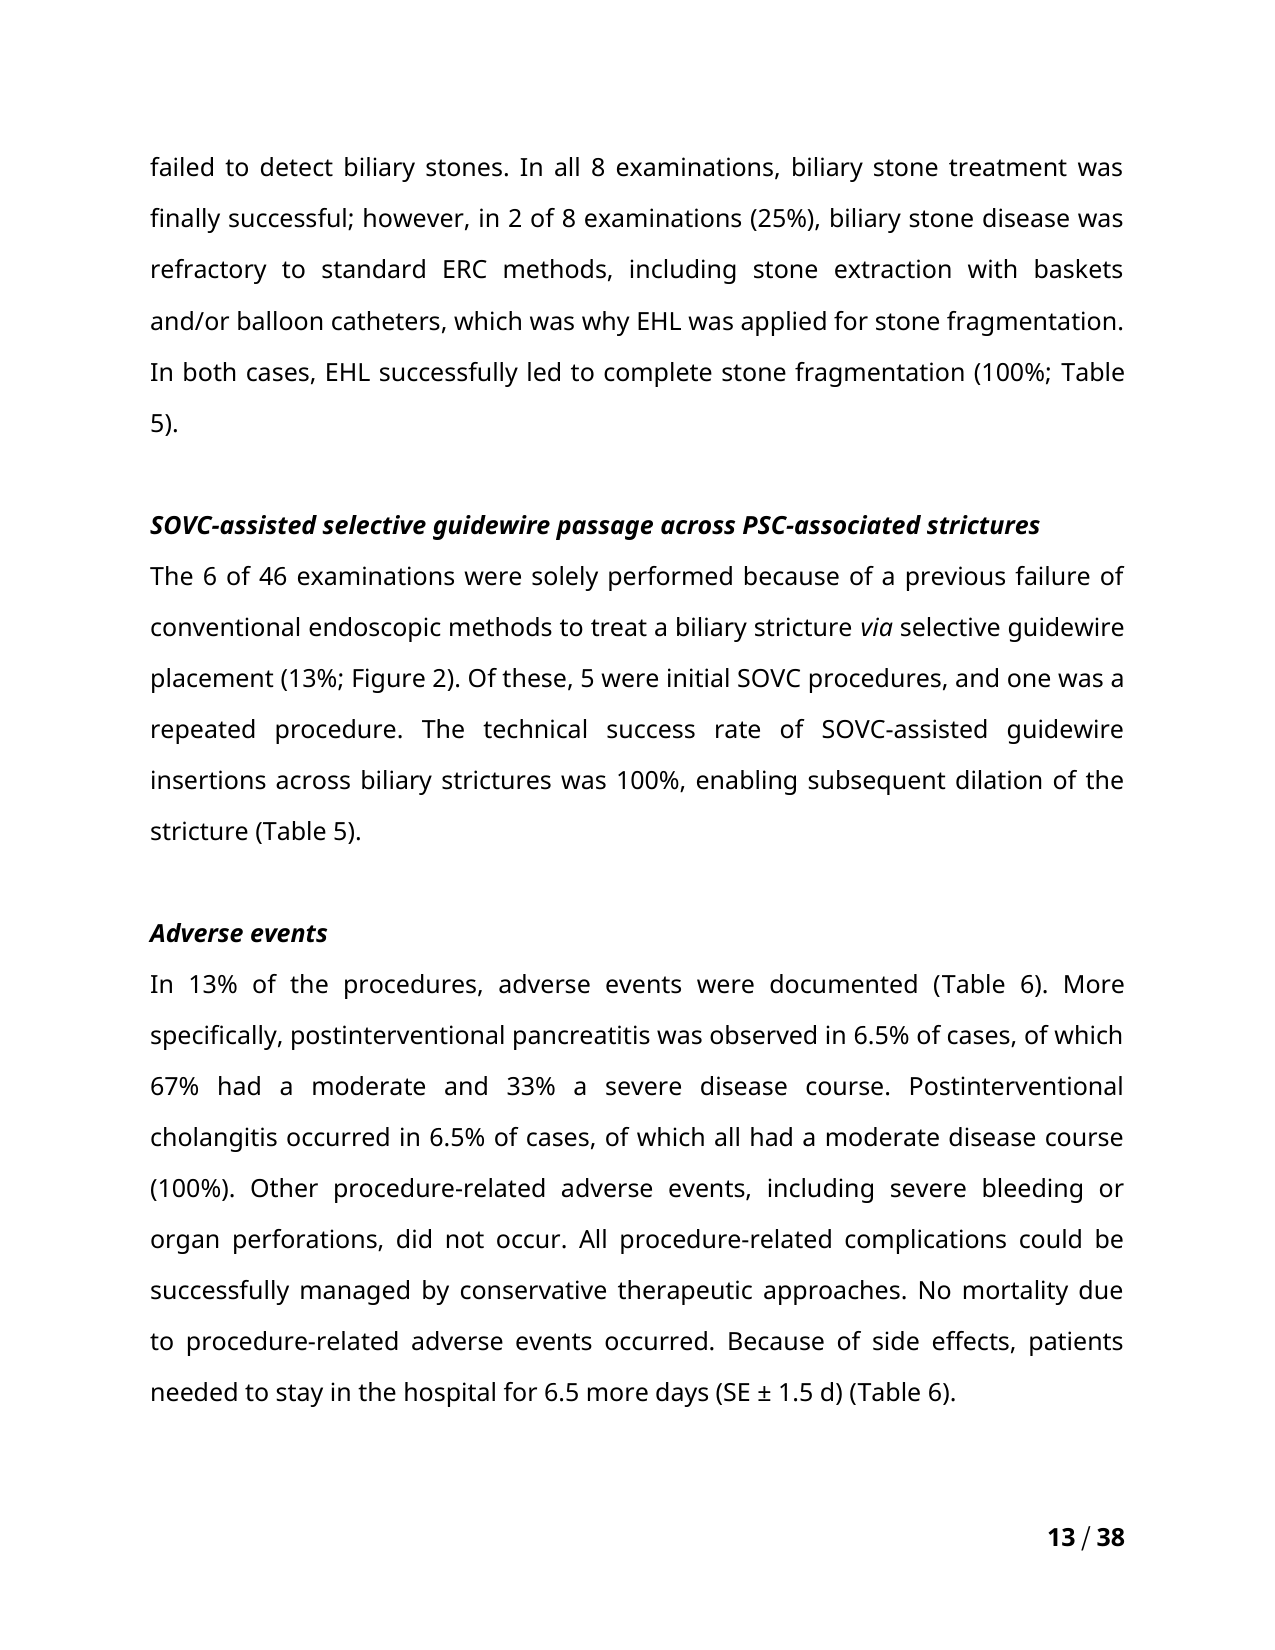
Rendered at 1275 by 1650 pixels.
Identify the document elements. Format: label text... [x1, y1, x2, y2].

text The 6 of 46 examinations were solely performed because of a previous failure of conventional endoscopic methods to treat a biliary stricture via selective guidewire placement (13%; Figure 2). Of these, 5 were initial SOVC procedures, and one was a repeated procedure. The technical success rate of SOVC-assisted guidewire insertions across biliary strictures was 100%, enabling subsequent dilation of the stricture (Table 5). [150, 558, 1125, 848]
text Adverse events [150, 916, 1125, 950]
text In 13% of the procedures, adverse events were documented (Table 6). More specifically, postinterventional pancreatitis was observed in 6.5% of cases, of which 67% had a moderate and 33% a severe disease course. Postinterventional cholangitis occurred in 6.5% of cases, of which all had a moderate disease course (100%). Other procedure-related adverse events, including severe bleeding or organ perforations, did not occur. All procedure-related complications could be successfully managed by conservative therapeutic approaches. No mortality due to procedure-related adverse events occurred. Because of side effects, patients needed to stay in the hospital for 6.5 more days (SE ± 1.5 d) (Table 6). [150, 967, 1125, 1409]
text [150, 150, 1125, 439]
text SOVC-assisted selective guidewire passage across PSC-associated strictures [150, 507, 1125, 541]
